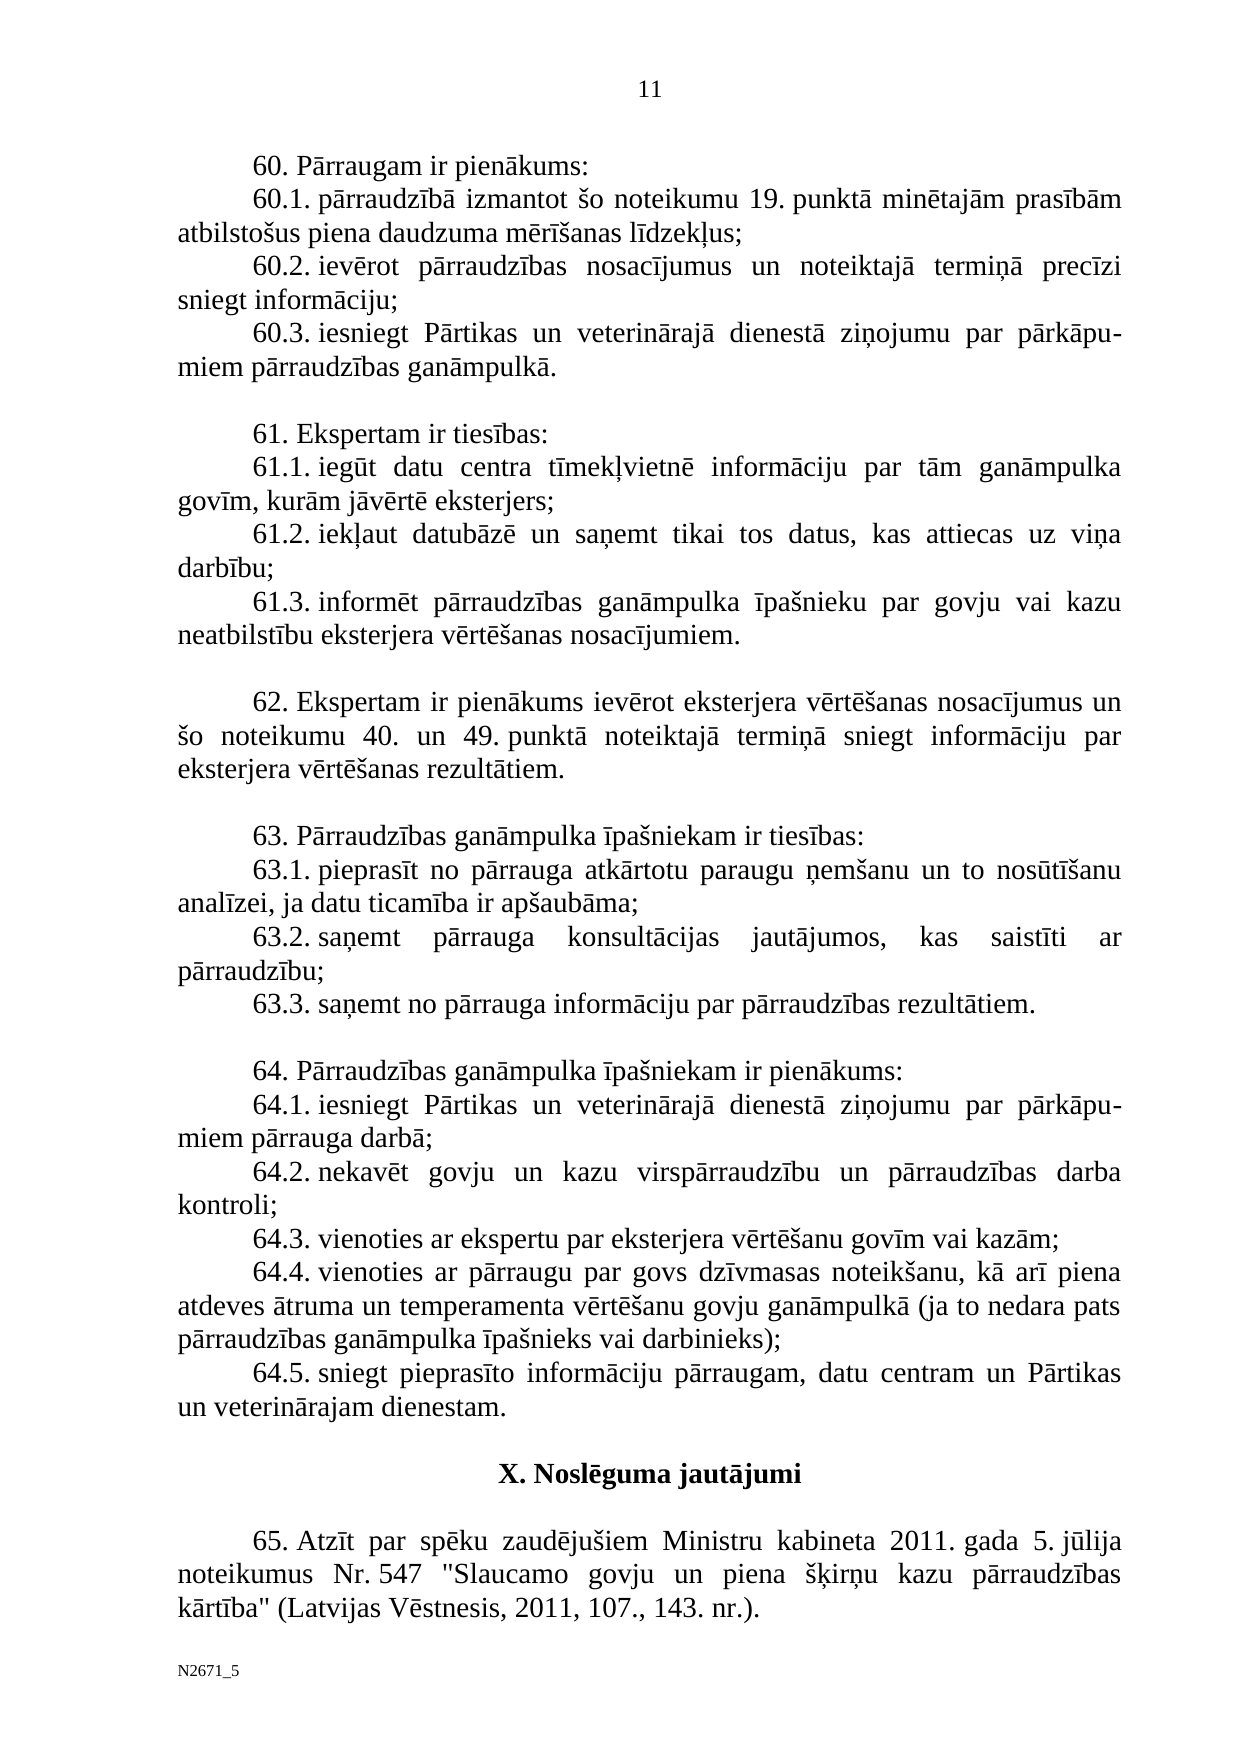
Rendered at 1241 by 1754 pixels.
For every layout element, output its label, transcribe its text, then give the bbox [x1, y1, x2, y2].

text 63.1. pieprasīt no pārrauga atkārtotu paraugu ņemšanu un to nosūtīšanu analīzei, ja datu ticamība ir apšaubāma; [177, 852, 1122, 919]
text 61. Ekspertam ir tiesības: [177, 416, 1122, 449]
text 61.3. informēt pārraudzības ganāmpulka īpašnieku par govju vai kazu neatbilstību eksterjera vērtēšanas nosacījumiem. [177, 584, 1122, 651]
text 63.2. saņemt pārrauga konsultācijas jautājumos, kas saistīti ar pārraudzību; [177, 919, 1122, 986]
text 64.4. vienoties ar pārraugu par govs dzīvmasas noteikšanu, kā arī piena atdeves ātruma un temperamenta vērtēšanu govju ganāmpulkā (ja to nedara pats pārraudzības ganāmpulka īpašnieks vai darbinieks); [177, 1254, 1122, 1355]
text 64.1. iesniegt Pārtikas un veterinārajā dienestā ziņojumu par pārkāpumiem pārrauga darbā; [177, 1087, 1122, 1154]
text 61.1. iegūt datu centra tīmekļvietnē informāciju par tām ganāmpulka govīm, kurām jāvērtē eksterjers; [177, 449, 1122, 517]
text 63. Pārraudzības ganāmpulka īpašniekam ir tiesības: [177, 818, 1122, 852]
text 61.2. iekļaut datubāzē un saņemt tikai tos datus, kas attiecas uz viņa darbību; [177, 517, 1122, 584]
text X. Noslēguma jautājumi [177, 1456, 1122, 1489]
text 63.3. saņemt no pārrauga informāciju par pārraudzības rezultātiem. [177, 986, 1122, 1020]
text 60.3. iesniegt Pārtikas un veterinārajā dienestā ziņojumu par pārkāpumiem pārraudzības ganāmpulkā. [177, 315, 1122, 382]
text 60. Pārraugam ir pienākums: [177, 148, 1122, 181]
text 64. Pārraudzības ganāmpulka īpašniekam ir pienākums: [177, 1053, 1122, 1087]
text 65. Atzīt par spēku zaudējušiem Ministru kabineta 2011. gada 5. jūlija noteikumus Nr. 547 "Slaucamo govju un piena šķirņu kazu pārraudzības kārtība" (Latvijas Vēstnesis, 2011, 107., 143. nr.). [177, 1523, 1122, 1623]
text 64.5. sniegt pieprasīto informāciju pārraugam, datu centram un Pārtikas un veterinārajam dienestam. [177, 1355, 1122, 1422]
text 60.1. pārraudzībā izmantot šo noteikumu 19. punktā minētajām prasībām atbilstošus piena daudzuma mērīšanas līdzekļus; [177, 181, 1122, 248]
text 62. Ekspertam ir pienākums ievērot eksterjera vērtēšanas nosacījumus un šo noteikumu 40. un 49. punktā noteiktajā termiņā sniegt informāciju par eksterjera vērtēšanas rezultātiem. [177, 684, 1122, 785]
text 60.2. ievērot pārraudzības nosacījumus un noteiktajā termiņā precīzi sniegt informāciju; [177, 248, 1122, 315]
text 64.3. vienoties ar ekspertu par eksterjera vērtēšanu govīm vai kazām; [177, 1221, 1122, 1254]
text 64.2. nekavēt govju un kazu virspārraudzību un pārraudzības darba kontroli; [177, 1154, 1122, 1221]
